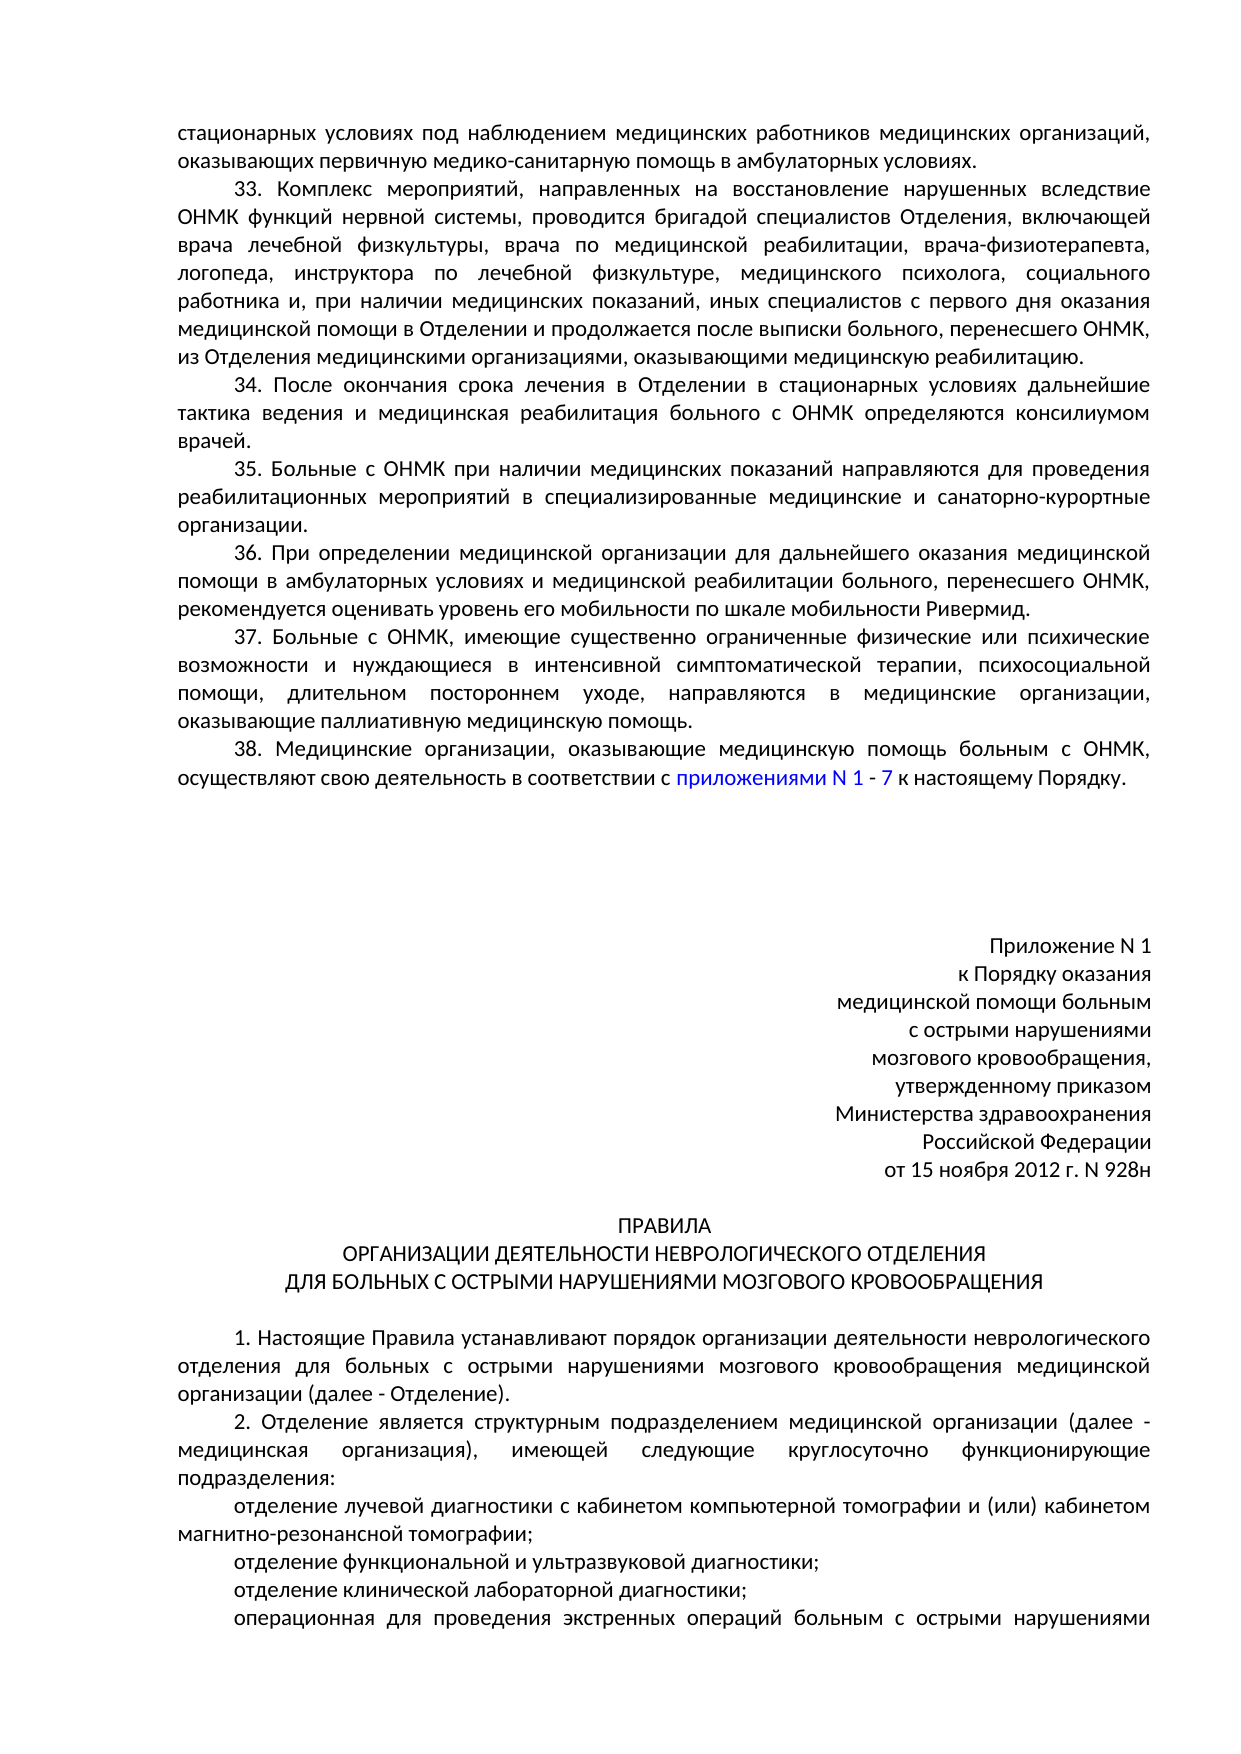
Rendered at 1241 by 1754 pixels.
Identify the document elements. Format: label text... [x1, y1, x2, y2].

text 2. Отделение является структурным подразделением медицинской организации (далее - медицинская организация), имеющей следующие круглосуточно функционирующие подразделения: [177, 1407, 1152, 1491]
text Приложение N 1 [177, 931, 1152, 959]
text утвержденному приказом [177, 1071, 1152, 1099]
text медицинской помощи больным [177, 987, 1152, 1015]
text с острыми нарушениями [177, 1015, 1152, 1043]
text Российской Федерации [177, 1127, 1152, 1155]
text ДЛЯ БОЛЬНЫХ С ОСТРЫМИ НАРУШЕНИЯМИ МОЗГОВОГО КРОВООБРАЩЕНИЯ [177, 1267, 1152, 1295]
text 1. Настоящие Правила устанавливают порядок организации деятельности неврологического отделения для больных с острыми нарушениями мозгового кровообращения медицинской организации (далее - Отделение). [177, 1323, 1152, 1407]
text 38. Медицинские организации, оказывающие медицинскую помощь больным с ОНМК, осуществляют свою деятельность в соответствии с приложениями N 1 - 7 к настоящему Порядку. [177, 734, 1152, 791]
text отделение функциональной и ультразвуковой диагностики; [177, 1547, 1152, 1575]
text ОРГАНИЗАЦИИ ДЕЯТЕЛЬНОСТИ НЕВРОЛОГИЧЕСКОГО ОТДЕЛЕНИЯ [177, 1239, 1152, 1267]
text Министерства здравоохранения [177, 1099, 1152, 1127]
text 37. Больные с ОНМК, имеющие существенно ограниченные физические или психические возможности и нуждающиеся в интенсивной симптоматической терапии, психосоциальной помощи, длительном постороннем уходе, направляются в медицинские организации, оказывающие паллиативную медицинскую помощь. [177, 622, 1152, 734]
text к Порядку оказания [177, 959, 1152, 987]
text ПРАВИЛА [177, 1211, 1152, 1239]
text от 15 ноября 2012 г. N 928н [177, 1155, 1152, 1183]
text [177, 1603, 1152, 1631]
text отделение лучевой диагностики с кабинетом компьютерной томографии и (или) кабинетом магнитно-резонансной томографии; [177, 1491, 1152, 1547]
text 33. Комплекс мероприятий, направленных на восстановление нарушенных вследствие ОНМК функций нервной системы, проводится бригадой специалистов Отделения, включающей врача лечебной физкультуры, врача по медицинской реабилитации, врача-физиотерапевта, логопеда, инструктора по лечебной физкультуре, медицинского психолога, социального работника и, при наличии медицинских показаний, иных специалистов с первого дня оказания медицинской помощи в Отделении и продолжается после выписки больного, перенесшего ОНМК, из Отделения медицинскими организациями, оказывающими медицинскую реабилитацию. [177, 174, 1152, 370]
text 34. После окончания срока лечения в Отделении в стационарных условиях дальнейшие тактика ведения и медицинская реабилитация больного с ОНМК определяются консилиумом врачей. [177, 370, 1152, 454]
text мозгового кровообращения, [177, 1043, 1152, 1071]
text отделение клинической лабораторной диагностики; [177, 1575, 1152, 1603]
text 35. Больные с ОНМК при наличии медицинских показаний направляются для проведения реабилитационных мероприятий в специализированные медицинские и санаторно-курортные организации. [177, 454, 1152, 538]
text 36. При определении медицинской организации для дальнейшего оказания медицинской помощи в амбулаторных условиях и медицинской реабилитации больного, перенесшего ОНМК, рекомендуется оценивать уровень его мобильности по шкале мобильности Ривермид. [177, 538, 1152, 622]
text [177, 118, 1152, 174]
